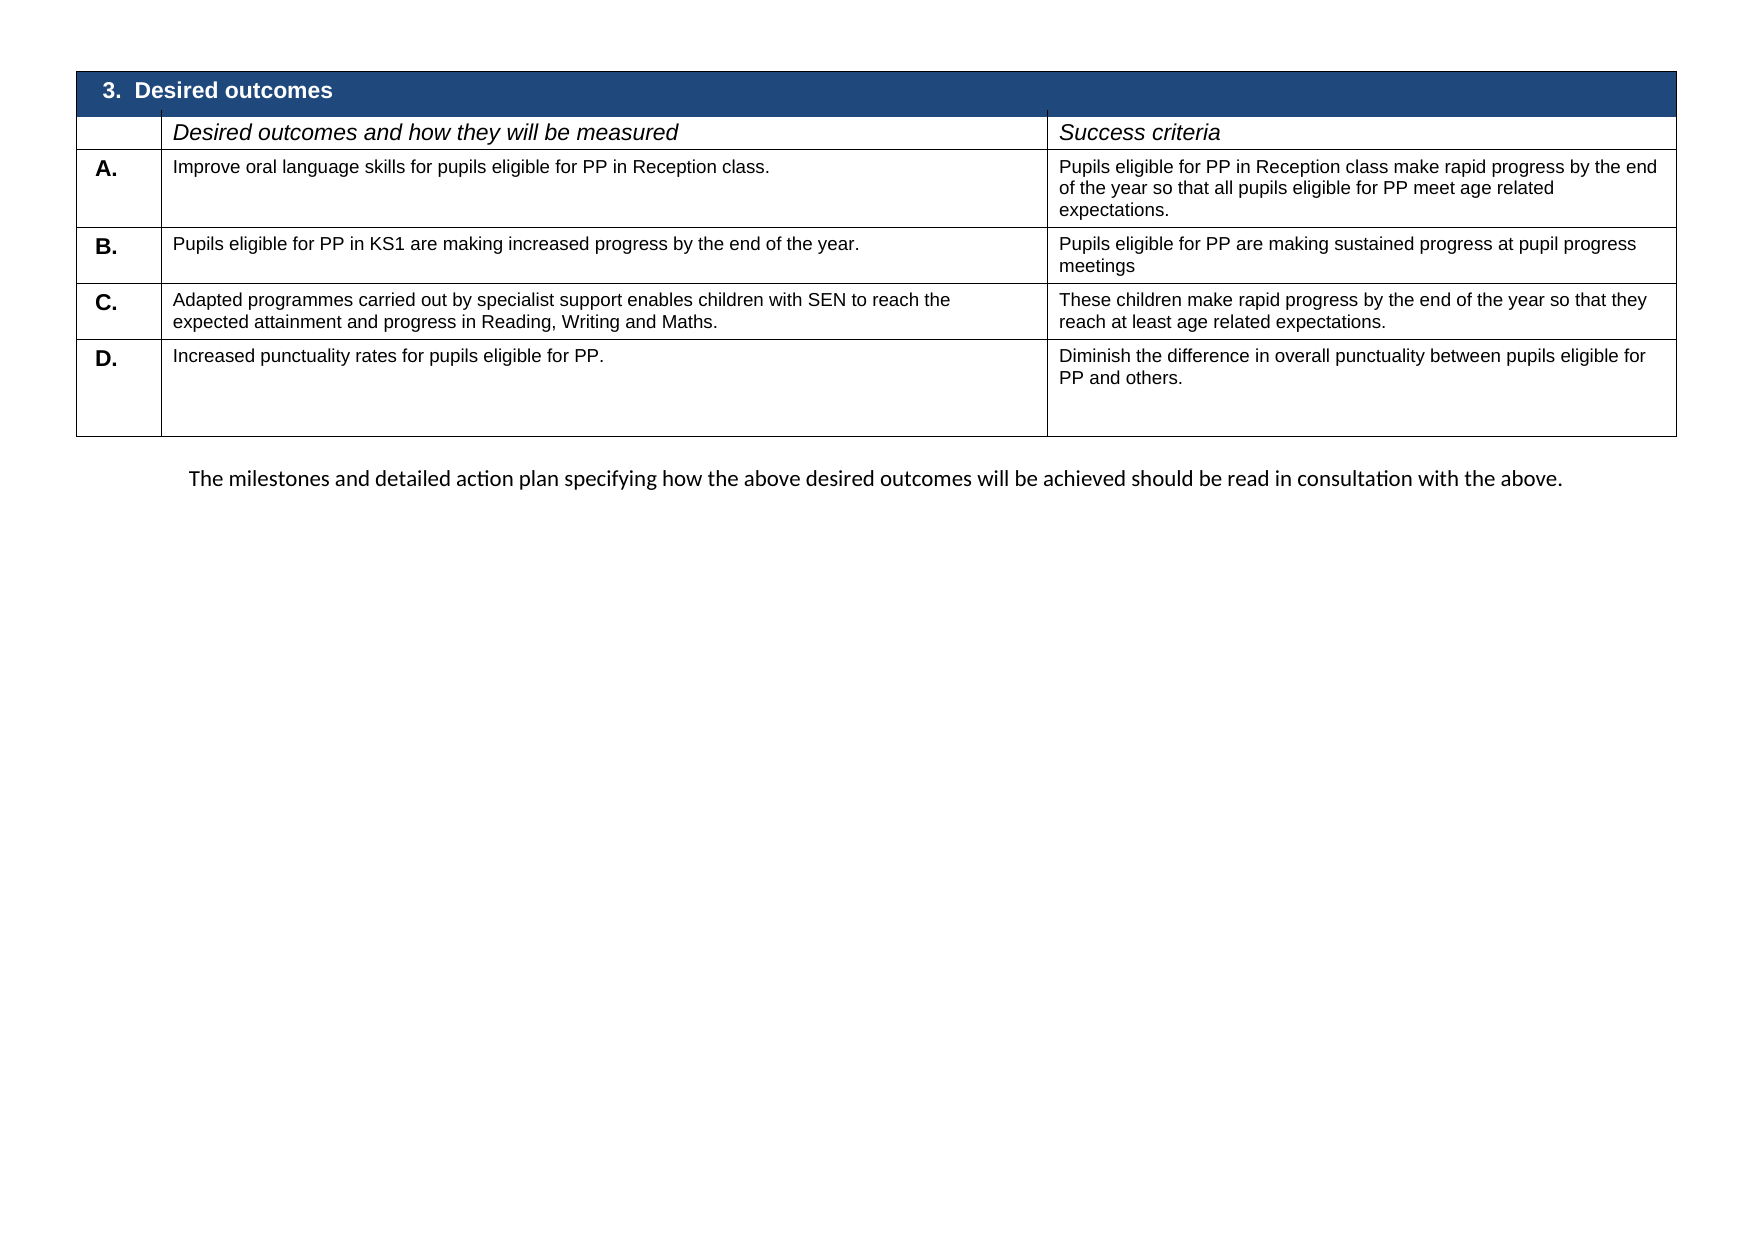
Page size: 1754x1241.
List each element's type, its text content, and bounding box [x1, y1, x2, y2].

table_cell Pupils eligible for PP are making sustained progress at pupil progress meetings [1048, 228, 1676, 283]
table_cell Desired outcomes and how they will be measured [162, 117, 1047, 149]
table_cell [77, 117, 161, 149]
table_cell A. [77, 150, 161, 227]
table_cell Pupils eligible for PP in KS1 are making increased progress by the end of the year. [162, 228, 1047, 283]
table_cell D. [77, 340, 161, 436]
table_cell Improve oral language skills for pupils eligible for PP in Reception class. [162, 150, 1047, 227]
text The milestones and detailed action plan specifying how the above desired outcomes will be achieved should be read in consultation with the above. [189, 464, 1689, 492]
table_cell Adapted programmes carried out by specialist support enables children with SEN to reach the expected attainment and progress in Reading, Writing and Maths. [162, 284, 1047, 339]
table_cell Pupils eligible for PP in Reception class make rapid progress by the end of the year so that all pupils eligible for PP meet age related expectations. [1048, 150, 1676, 227]
table_cell Success criteria [1048, 117, 1676, 149]
table_cell C. [77, 284, 161, 339]
table_cell Diminish the difference in overall punctuality between pupils eligible for PP and others. [1048, 340, 1676, 436]
table_cell B. [77, 228, 161, 283]
table_cell These children make rapid progress by the end of the year so that they reach at least age related expectations. [1048, 284, 1676, 339]
table_header 3. Desired outcomes [77, 72, 1676, 110]
table_cell Increased punctuality rates for pupils eligible for PP. [162, 340, 1047, 436]
